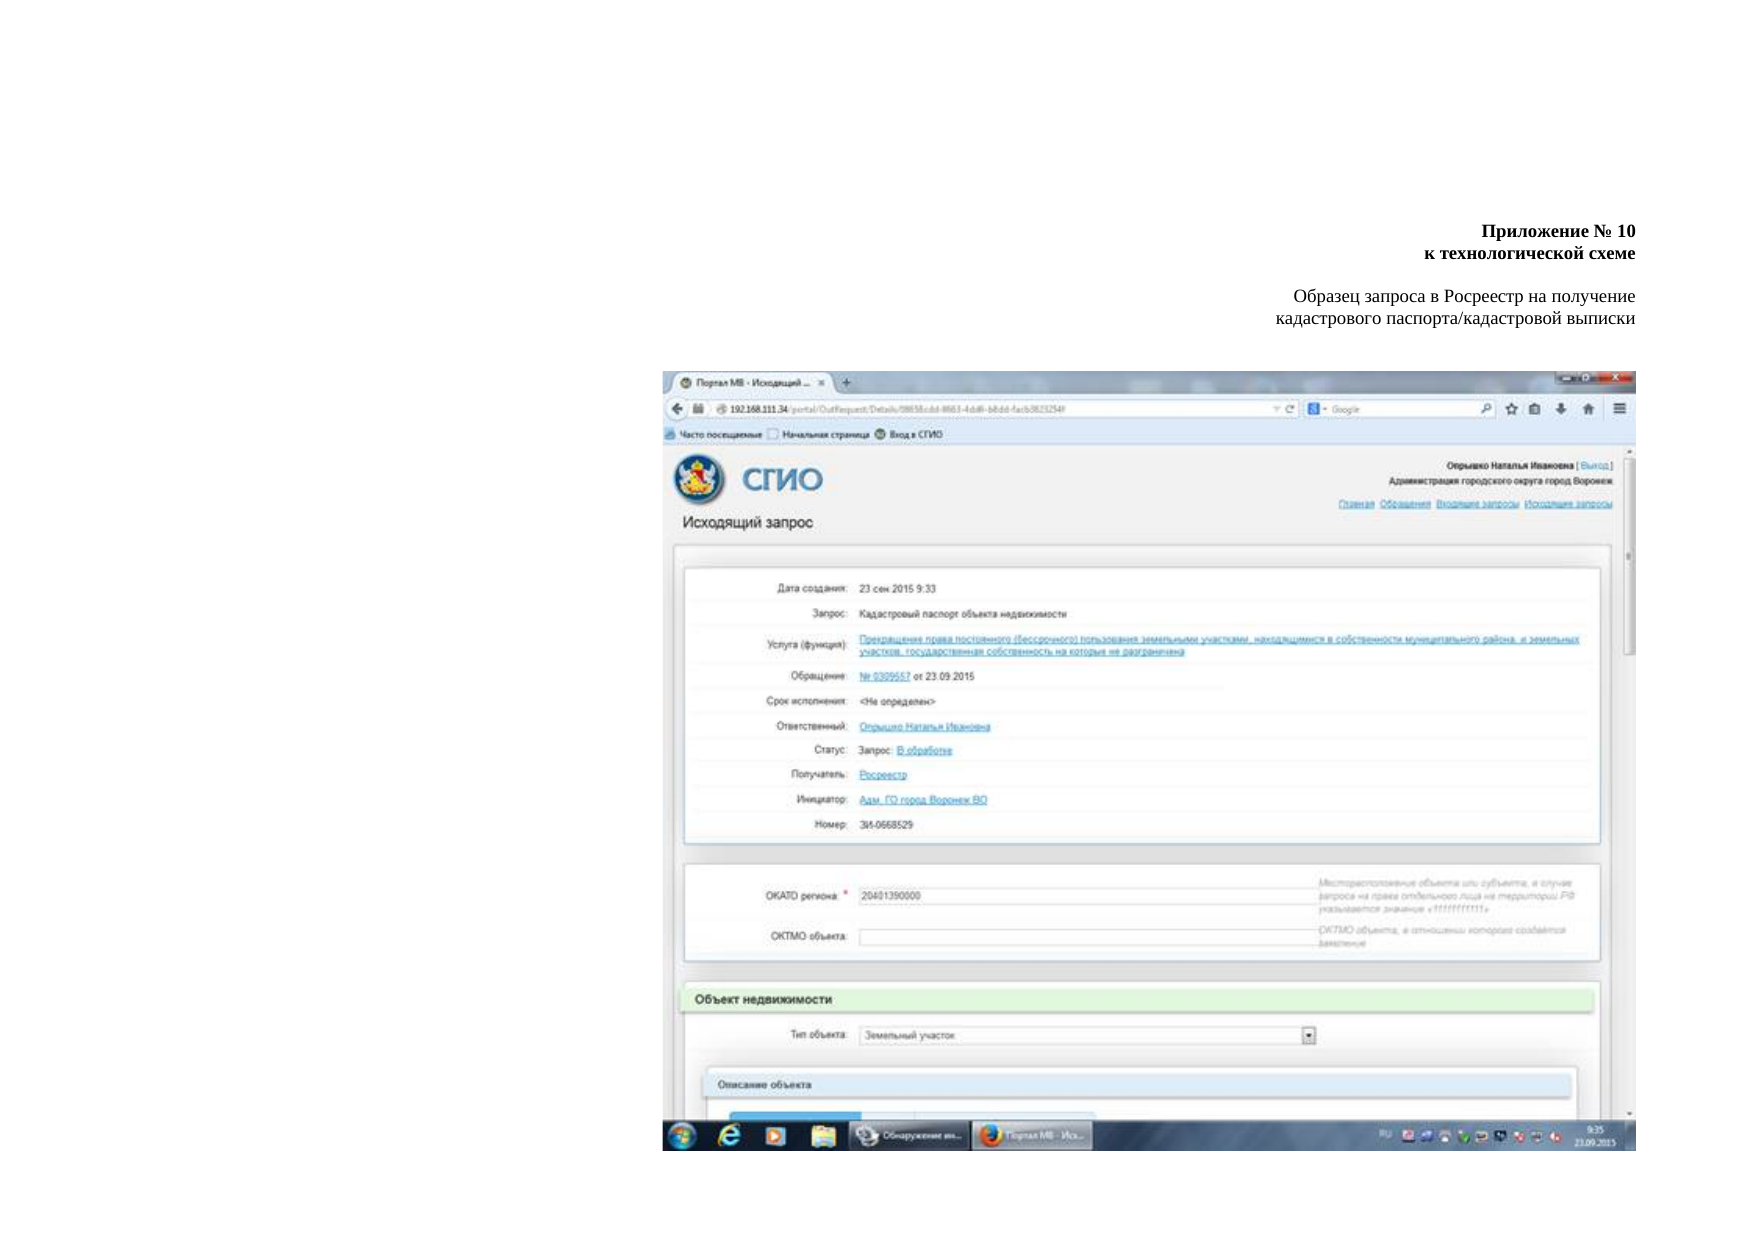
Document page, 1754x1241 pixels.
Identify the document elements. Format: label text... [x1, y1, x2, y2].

text к технологической схеме [118, 242, 1636, 263]
picture [662, 371, 1636, 1151]
text кадастрового паспорта/кадастровой выписки [118, 307, 1636, 328]
text Приложение № 10 [118, 220, 1636, 242]
text Образец запроса в Росреестр на получение [118, 285, 1636, 307]
